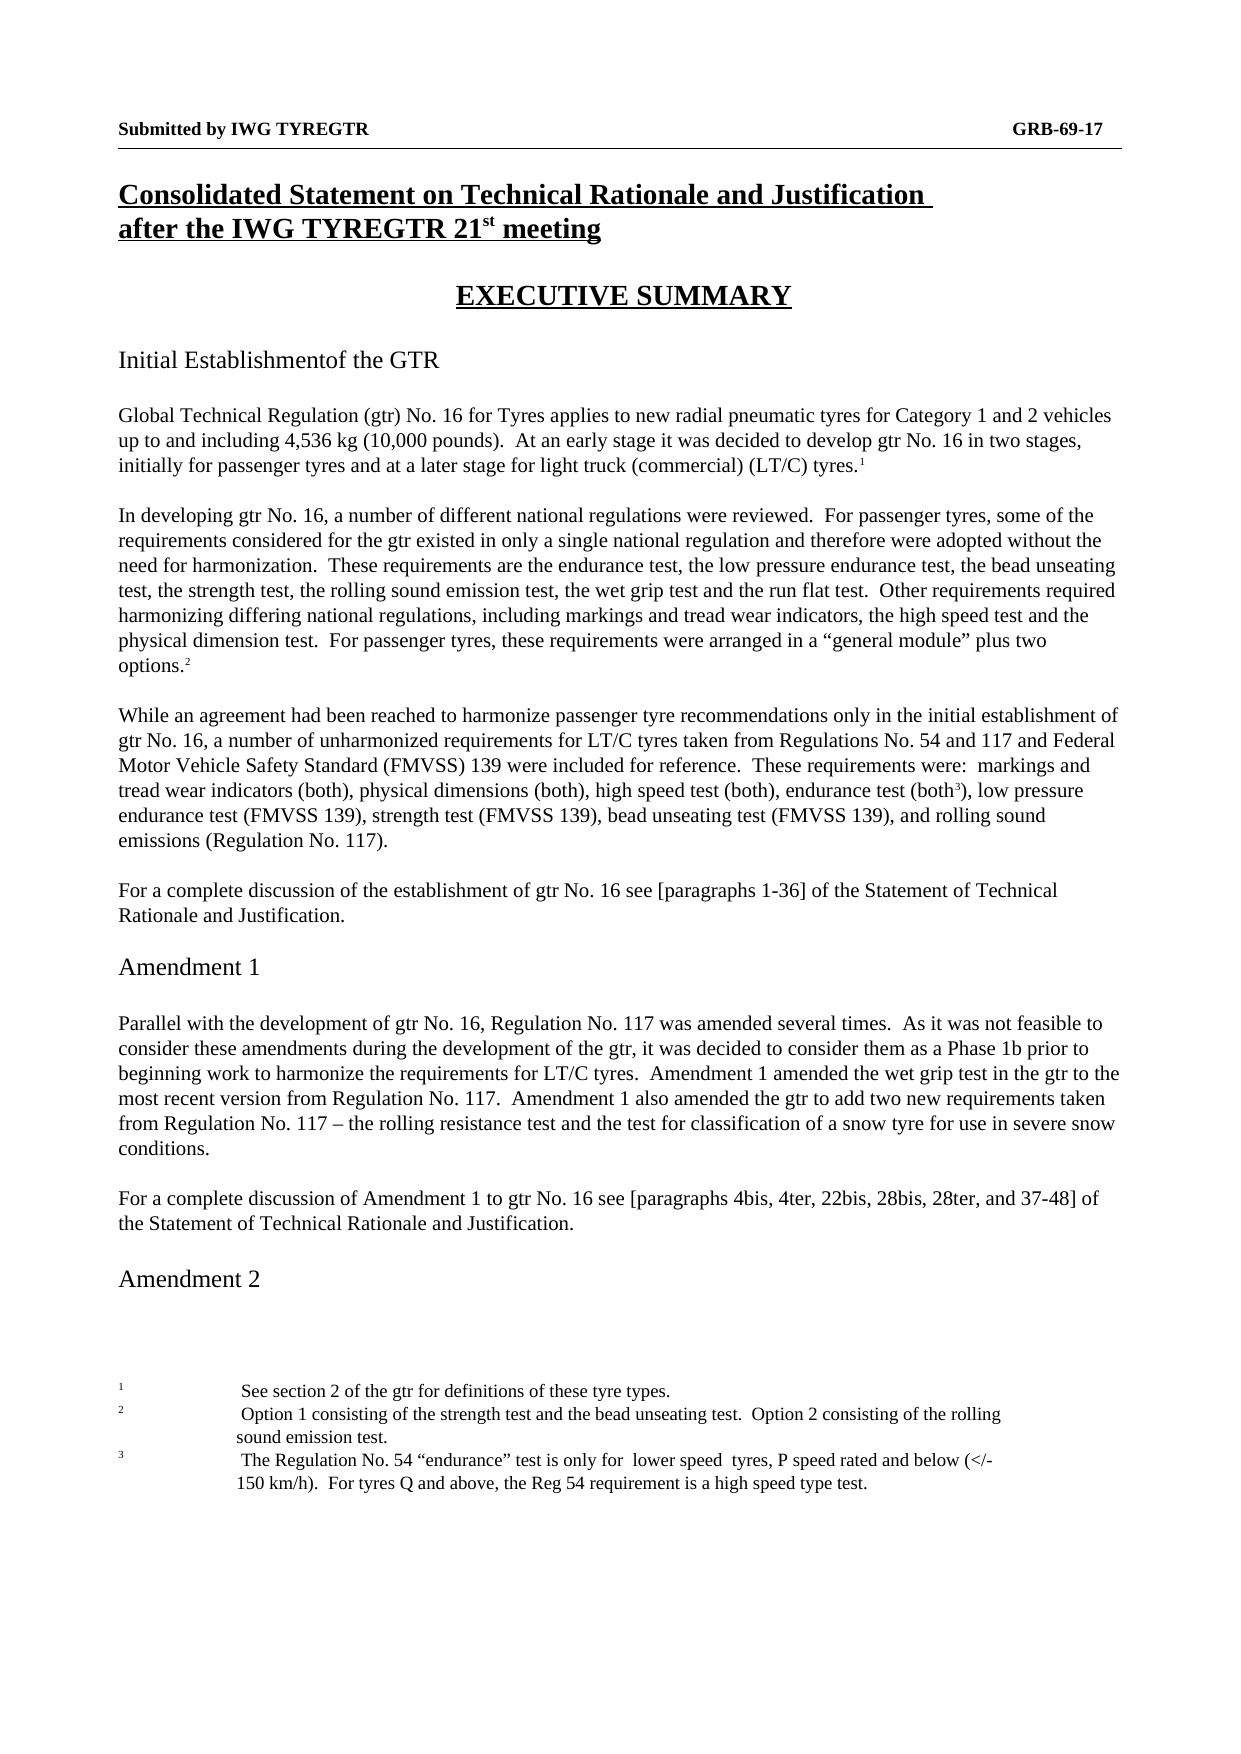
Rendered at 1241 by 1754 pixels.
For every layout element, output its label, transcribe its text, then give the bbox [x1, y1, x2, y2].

text Parallel with the development of gtr No. 16, Regulation No. 117 was amended several times. As it was not feasible to consider these amendments during the development of the gtr, it was decided to consider them as a Phase 1b prior to beginning work to harmonize the requirements for LT/C tyres. Amendment 1 amended the wet grip test in the gtr to the most recent version from Regulation No. 117. Amendment 1 also amended the gtr to add two new requirements taken from Regulation No. 117 – the rolling resistance test and the test for classification of a snow tyre for use in severe snow conditions. [118, 1010, 1122, 1160]
text For a complete discussion of Amendment 1 to gtr No. 16 see [paragraphs 4bis, 4ter, 22bis, 28bis, 28ter, and 37-48] of the Statement of Technical Rationale and Justification. [118, 1185, 1122, 1235]
text EXECUTIVE SUMMARY [456, 278, 1122, 311]
text For a complete discussion of the establishment of gtr No. 16 see [paragraphs 1-36] of the Statement of Technical Rationale and Justification. [118, 877, 1122, 927]
text Amendment 1 [118, 952, 1122, 981]
text In developing gtr No. 16, a number of different national regulations were reviewed. For passenger tyres, some of the requirements considered for the gtr existed in only a single national regulation and therefore were adopted without the need for harmonization. These requirements are the endurance test, the low pressure endurance test, the bead unseating test, the strength test, the rolling sound emission test, the wet grip test and the run flat test. Other requirements required harmonizing differing national regulations, including markings and tread wear indicators, the high speed test and the physical dimension test. For passenger tyres, these requirements were arranged in a “general module” plus two options. [118, 502, 1122, 677]
text While an agreement had been reached to harmonize passenger tyre recommendations only in the initial establishment of gtr No. 16, a number of unharmonized requirements for LT/C tyres taken from Regulations No. 54 and 117 and Federal Motor Vehicle Safety Standard (FMVSS) 139 were included for reference. These requirements were: markings and tread wear indicators (both), physical dimensions (both), high speed test (both), endurance test (both), low pressure endurance test (FMVSS 139), strength test (FMVSS 139), bead unseating test (FMVSS 139), and rolling sound emissions (Regulation No. 117). [118, 702, 1122, 852]
text Amendment 2 [118, 1264, 1122, 1292]
text Consolidated Statement on Technical Rationale and Justification after the IWG TYREGTR 21st meeting [118, 177, 1122, 244]
text Initial Establishmentof the GTR [118, 345, 1122, 374]
text Global Technical Regulation (gtr) No. 16 for Tyres applies to new radial pneumatic tyres for Category 1 and 2 vehicles up to and including 4,536 kg (10,000 pounds). At an early stage it was decided to develop gtr No. 16 in two stages, initially for passenger tyres and at a later stage for light truck (commercial) (LT/C) tyres. [118, 402, 1122, 477]
